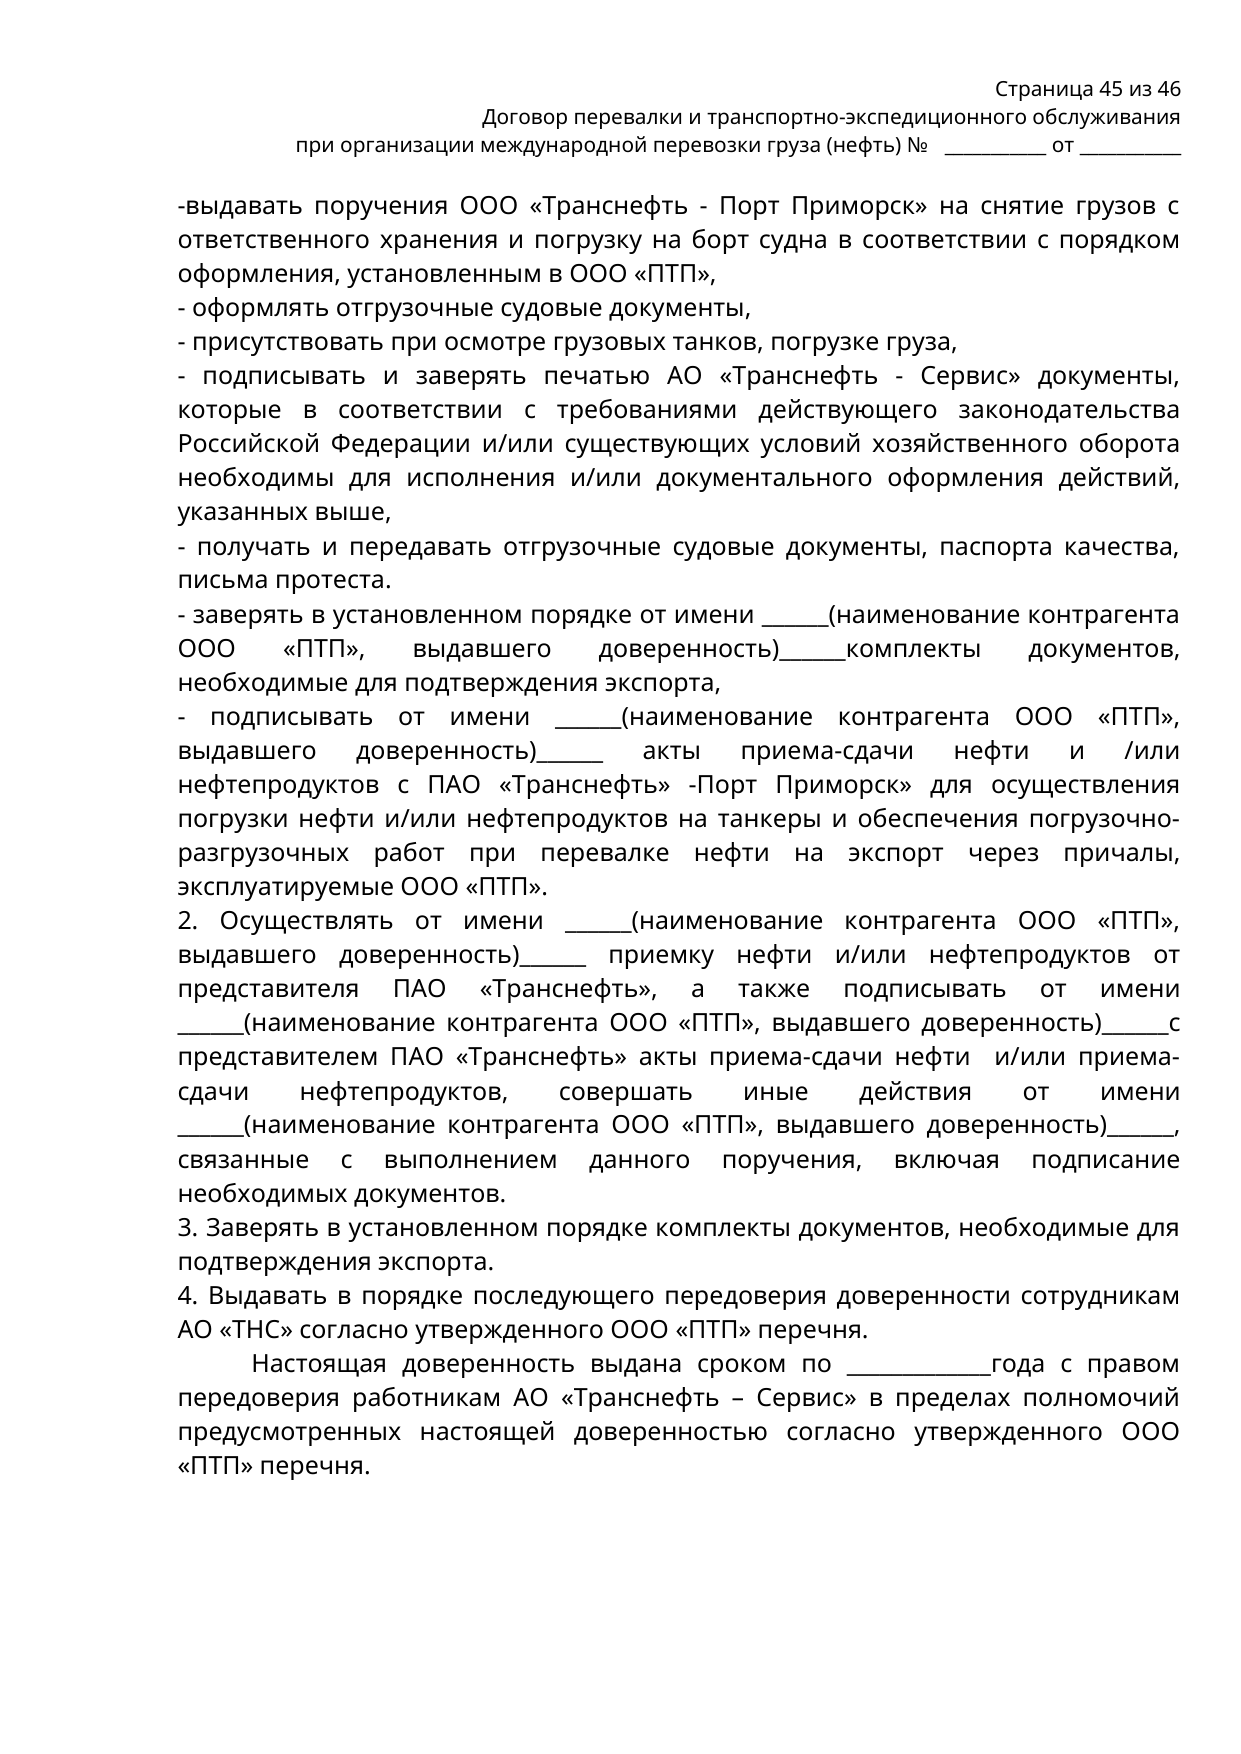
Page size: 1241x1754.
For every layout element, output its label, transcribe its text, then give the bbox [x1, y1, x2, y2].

text - оформлять отгрузочные судовые документы, [177, 290, 1181, 324]
text - подписывать от имени ______(наименование контрагента ООО «ПТП», выдавшего доверенность)______ акты приема-сдачи нефти и /или нефтепродуктов с ПАО «Транснефть» -Порт Приморск» для осуществления погрузки нефти и/или нефтепродуктов на танкеры и обеспечения погрузочно-разгрузочных работ при перевалке нефти на экспорт через причалы, эксплуатируемые ООО «ПТП». [177, 698, 1181, 903]
text 4. Выдавать в порядке последующего передоверия доверенности сотрудникам АО «ТНС» согласно утвержденного ООО «ПТП» перечня. [177, 1277, 1181, 1346]
text Настоящая доверенность выдана сроком по _____________года с правом передоверия работникам АО «Транснефть – Сервис» в пределах полномочий предусмотренных настоящей доверенностью согласно утвержденного ООО «ПТП» перечня. [177, 1346, 1181, 1482]
text - подписывать и заверять печатью АО «Транснефть - Сервис» документы, которые в соответствии с требованиями действующего законодательства Российской Федерации и/или существующих условий хозяйственного оборота необходимы для исполнения и/или документального оформления действий, указанных выше, [177, 358, 1181, 528]
text - заверять в установленном порядке от имени ______(наименование контрагента ООО «ПТП», выдавшего доверенность)______комплекты документов, необходимые для подтверждения экспорта, [177, 596, 1181, 698]
text - присутствовать при осмотре грузовых танков, погрузке груза, [177, 324, 1181, 358]
text 2. Осуществлять от имени ______(наименование контрагента ООО «ПТП», выдавшего доверенность)______ приемку нефти и/или нефтепродуктов от представителя ПАО «Транснефть», а также подписывать от имени ______(наименование контрагента ООО «ПТП», выдавшего доверенность)______с представителем ПАО «Транснефть» акты приема-сдачи нефти и/или приема-сдачи нефтепродуктов, совершать иные действия от имени ______(наименование контрагента ООО «ПТП», выдавшего доверенность)______, связанные с выполнением данного поручения, включая подписание необходимых документов. [177, 903, 1181, 1209]
text 3. Заверять в установленном порядке комплекты документов, необходимые для подтверждения экспорта. [177, 1209, 1181, 1277]
text -выдавать поручения ООО «Транснефть - Порт Приморск» на снятие грузов с ответственного хранения и погрузку на борт судна в соответствии с порядком оформления, установленным в ООО «ПТП», [177, 187, 1181, 290]
text - получать и передавать отгрузочные судовые документы, паспорта качества, письма протеста. [177, 528, 1181, 596]
